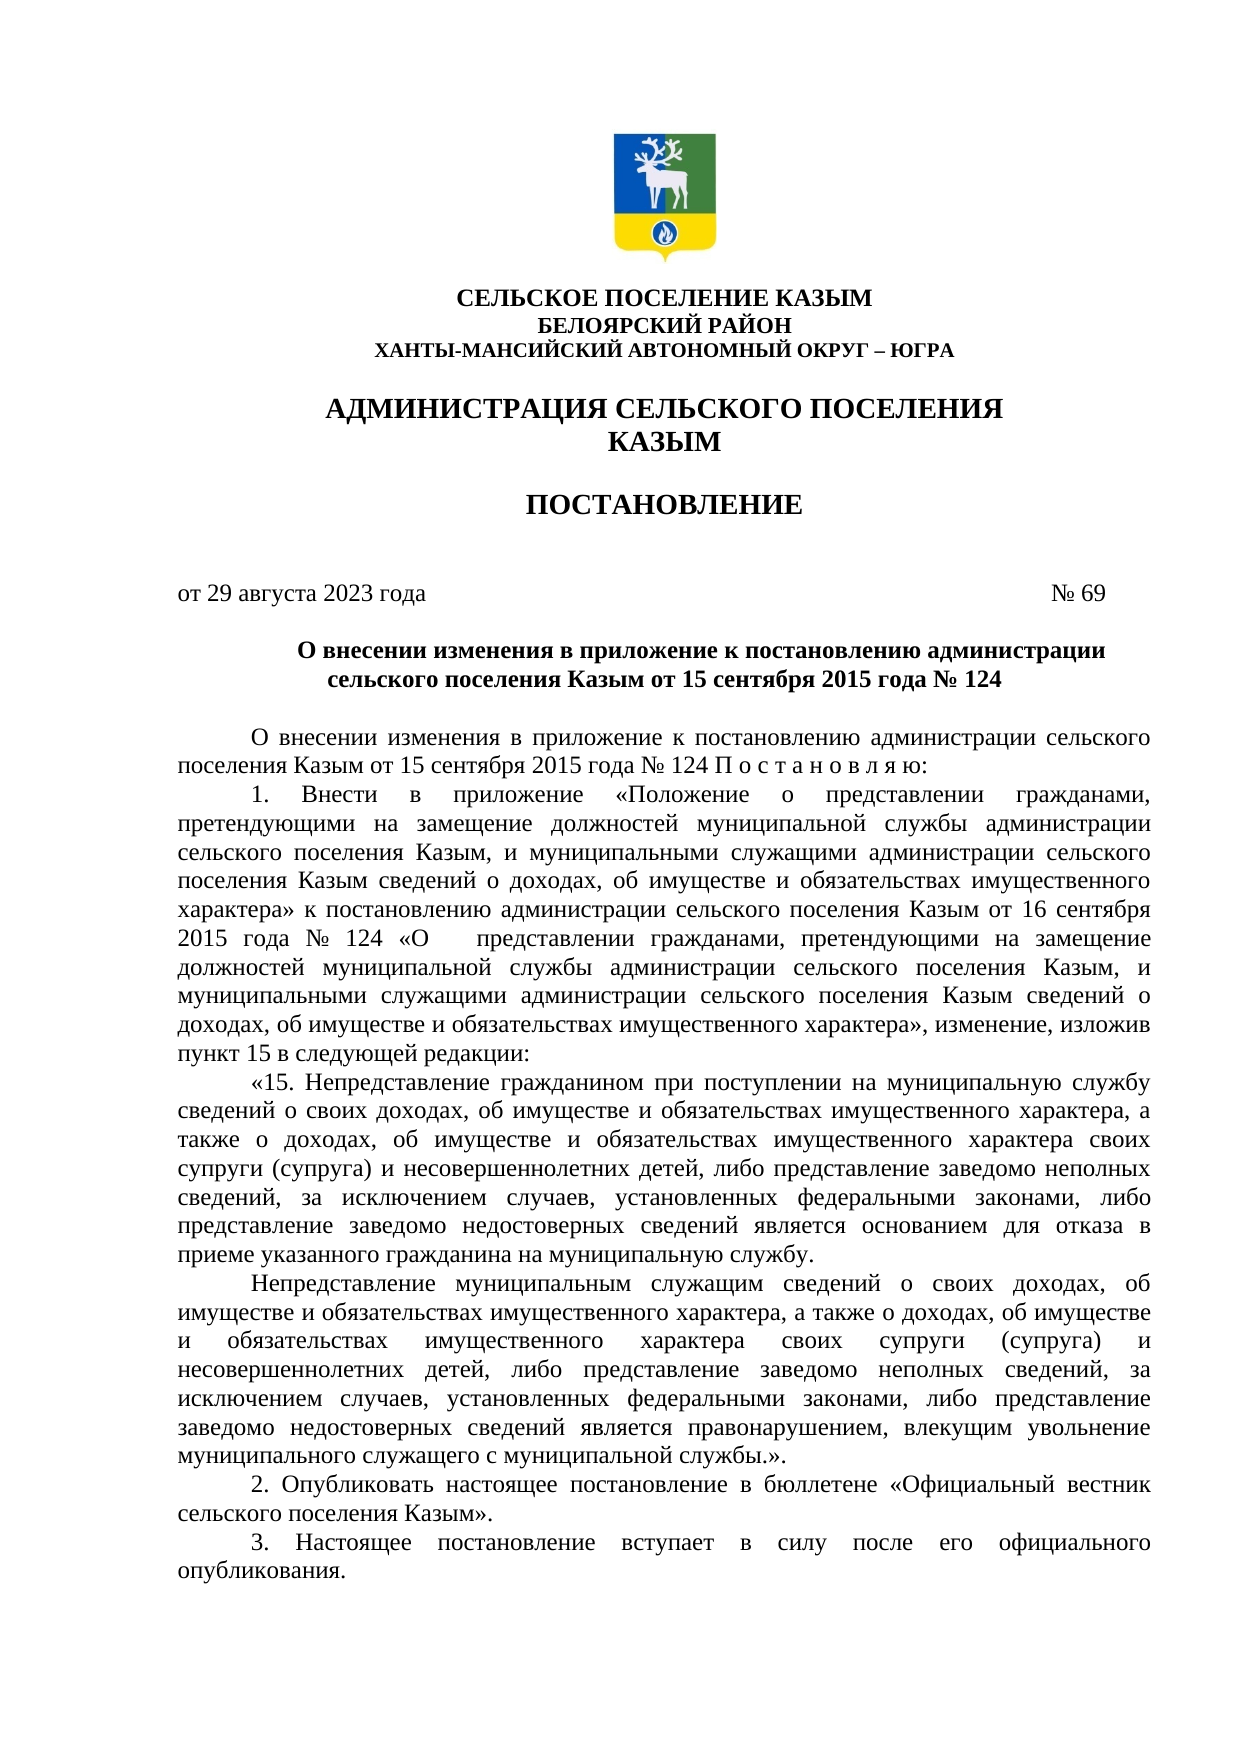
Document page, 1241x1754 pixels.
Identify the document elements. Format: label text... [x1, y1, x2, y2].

text Непредставление муниципальным служащим сведений о своих доходах, об имуществе и обязательствах имущественного характера, а также о доходах, об имуществе и обязательствах имущественного характера своих супруги (супруга) и несовершеннолетних детей, либо представление заведомо неполных сведений, за исключением случаев, установленных федеральными законами, либо представление заведомо недостоверных сведений является правонарушением, влекущим увольнение муниципального служащего с муниципальной службы.». [177, 1268, 1152, 1469]
text О внесении изменения в приложение к постановлению администрации сельского поселения Казым от 15 сентября 2015 года № 124 П о с т а н о в л я ю: [177, 722, 1152, 779]
subtitle ПОСТАНОВЛЕНИЕ [177, 487, 1152, 520]
text СЕЛЬСКОЕ ПОСЕЛЕНИЕ КАЗЫМ [177, 283, 1152, 312]
title О внесении изменения в приложение к постановлению администрации сельского поселения Казым от 15 сентября 2015 года № 124 [177, 635, 1152, 693]
text 2. Опубликовать настоящее постановление в бюллетене «Официальный вестник сельского поселения Казым». [177, 1469, 1152, 1527]
text 1. Внести в приложение «Положение о представлении гражданами, претендующими на замещение должностей муниципальной службы администрации сельского поселения Казым, и муниципальными служащими администрации сельского поселения Казым сведений о доходах, об имуществе и обязательствах имущественного характера» к постановлению администрации сельского поселения Казым от 16 сентября 2015 года № 124 «О представлении гражданами, претендующими на замещение должностей муниципальной службы администрации сельского поселения Казым, и муниципальными служащими администрации сельского поселения Казым сведений о доходах, об имуществе и обязательствах имущественного характера», изменение, изложив пункт 15 в следующей редакции: [177, 779, 1152, 1067]
text КАЗЫМ [177, 424, 1152, 458]
text от 29 августа 2023 года № 69 [177, 578, 1152, 607]
text 3. Настоящее постановление вступает в силу после его официального опубликования. [177, 1527, 1152, 1584]
picture [611, 118, 718, 264]
text БЕЛОЯРСКИЙ РАЙОН [177, 312, 1152, 338]
text «15. Непредставление гражданином при поступлении на муниципальную службу сведений о своих доходах, об имуществе и обязательствах имущественного характера, а также о доходах, об имуществе и обязательствах имущественного характера своих супруги (супруга) и несовершеннолетних детей, либо представление заведомо неполных сведений, за исключением случаев, установленных федеральными законами, либо представление заведомо недостоверных сведений является основанием для отказа в приеме указанного гражданина на муниципальную службу. [177, 1067, 1152, 1268]
subtitle ХАНТЫ-МАНСИЙСКИЙ АВТОНОМНЫЙ ОКРУГ – ЮГРА [177, 338, 1152, 362]
subtitle АДМИНИСТРАЦИЯ СЕЛЬСКОГО ПОСЕЛЕНИЯ [177, 391, 1152, 424]
